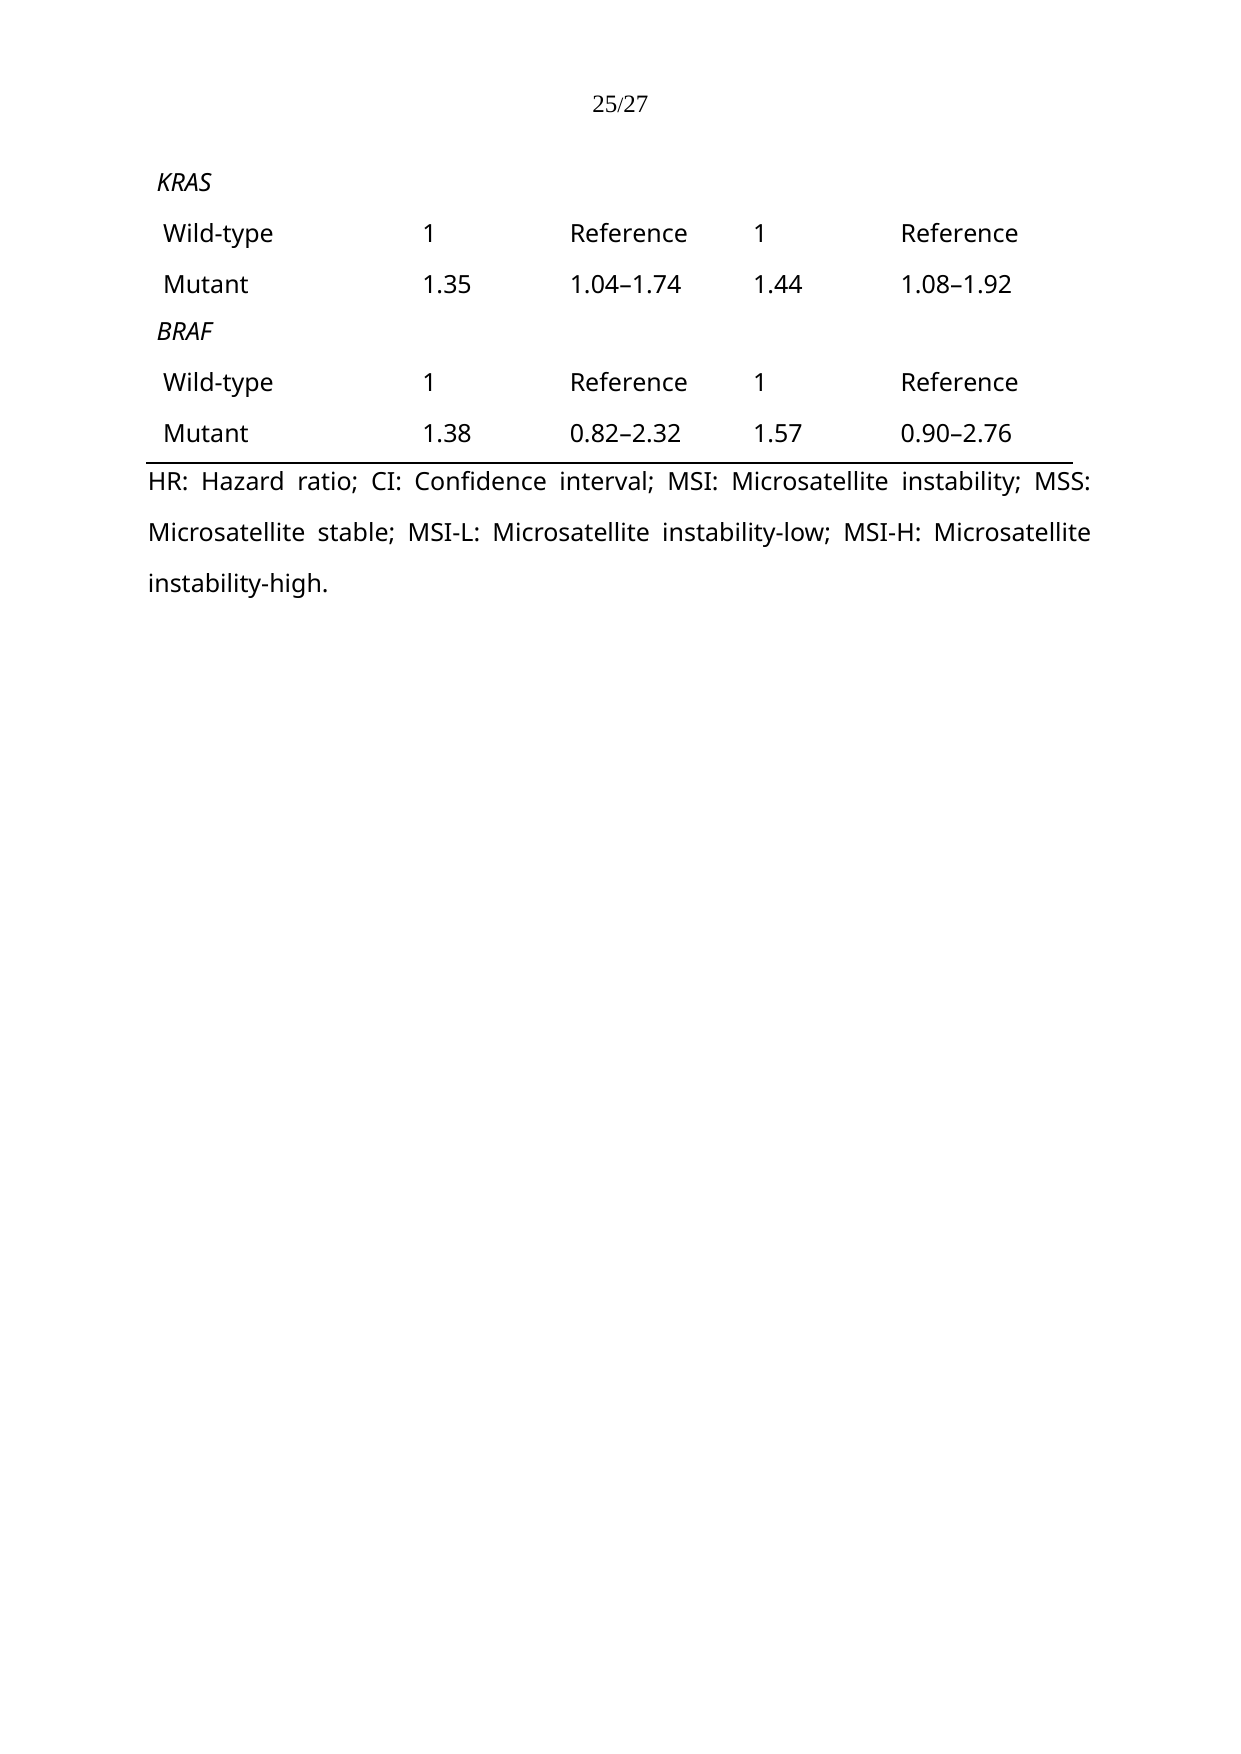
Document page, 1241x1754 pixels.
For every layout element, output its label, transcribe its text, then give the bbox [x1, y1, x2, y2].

table_cell 1 1.35 [412, 165, 559, 313]
table_cell Reference 1.04–1.74 [559, 165, 742, 313]
table_cell 1 1.44 [743, 165, 890, 313]
table_cell KRAS Wild-type Mutant [146, 165, 412, 313]
table_cell Reference 0.90–2.76 [890, 313, 1073, 462]
table_cell 1 1.57 [743, 313, 890, 462]
table_cell 1 1.38 [412, 313, 559, 462]
table_cell BRAF Wild-type Mutant [146, 313, 412, 462]
table_cell Reference 0.82–2.32 [559, 313, 742, 462]
table_cell Reference 1.08–1.92 [890, 165, 1073, 313]
text HR: Hazard ratio; CI: Confidence interval; MSI: Microsatellite instability; MSS: Microsatellite stable; MSI-L: Microsatellite instability-low; MSI-H: Microsatellite instability-high. [148, 464, 1092, 600]
